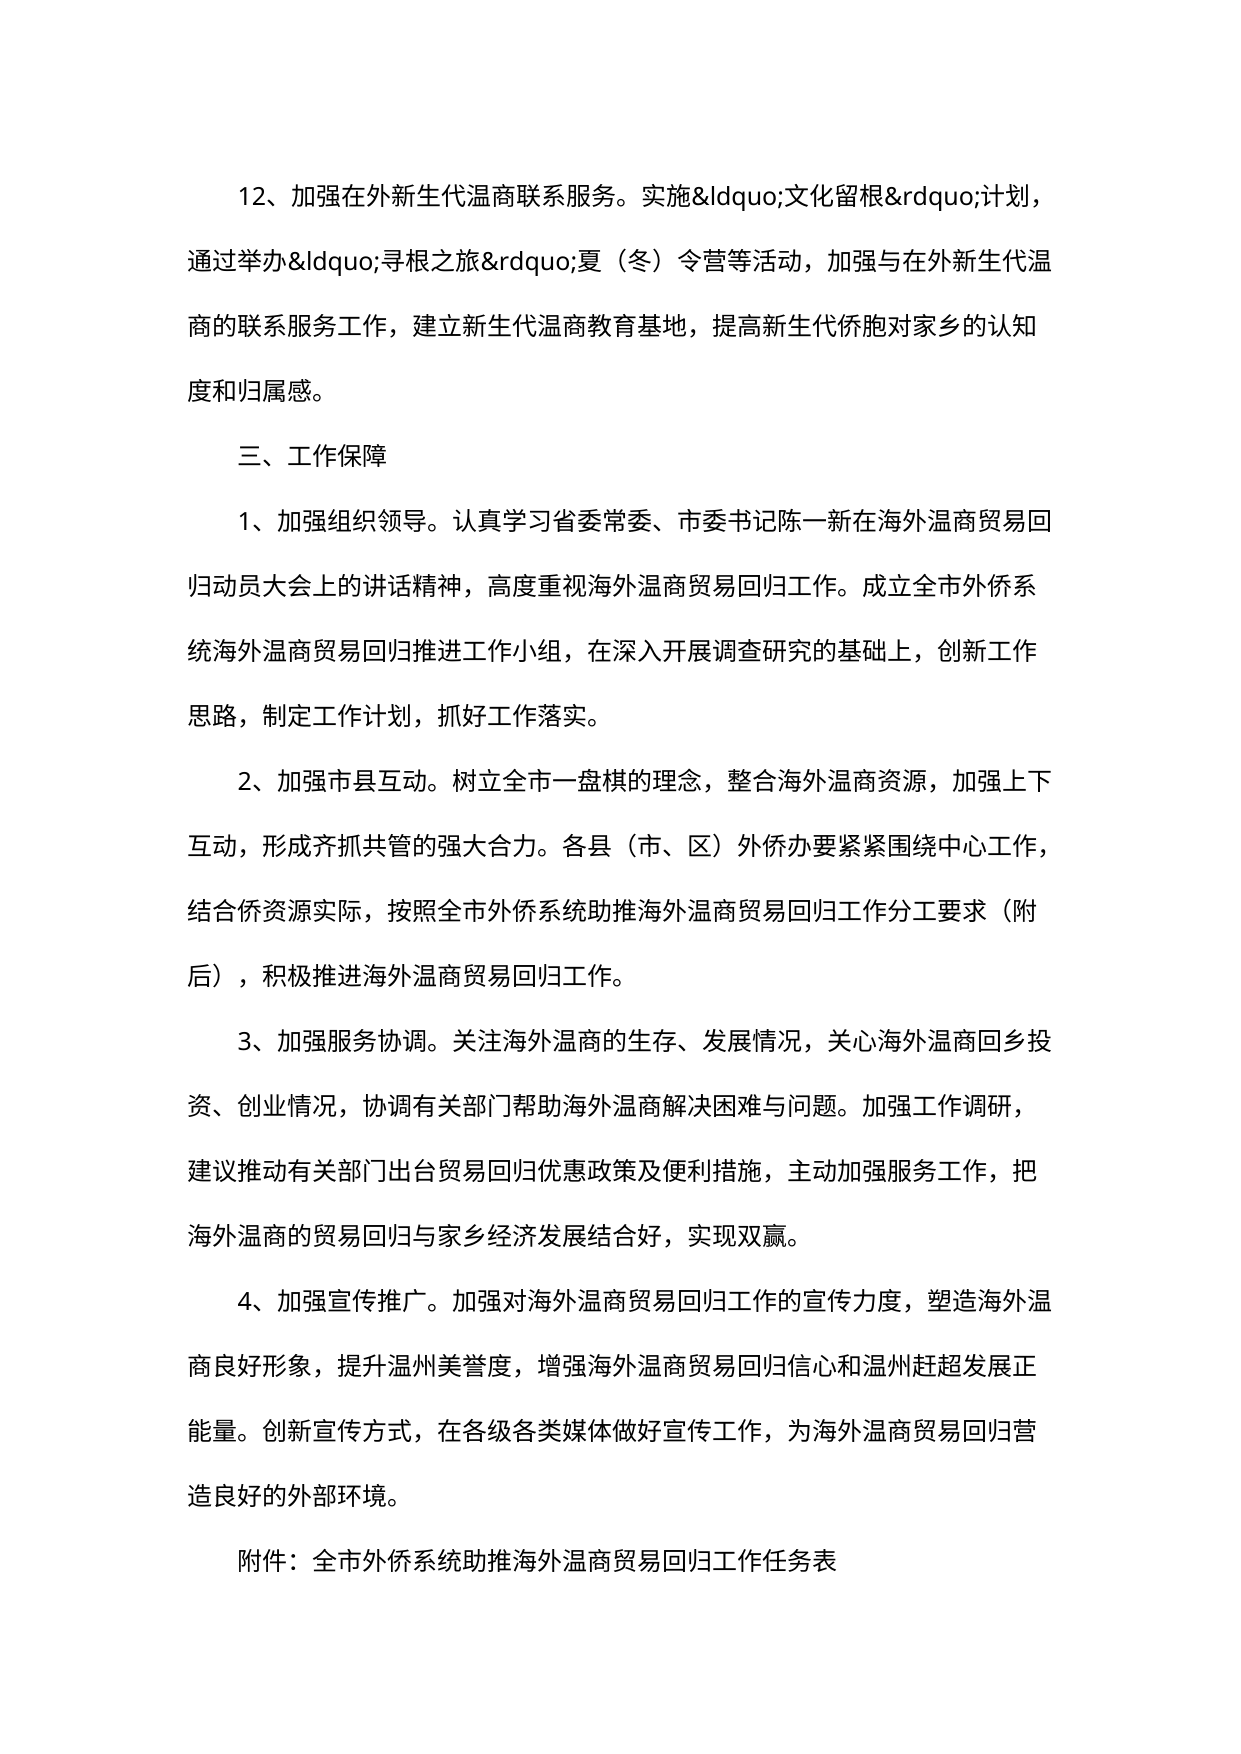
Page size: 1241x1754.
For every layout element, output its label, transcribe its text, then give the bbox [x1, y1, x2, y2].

text 12、加强在外新生代温商联系服务。实施&ldquo;文化留根&rdquo;计划，通过举办&ldquo;寻根之旅&rdquo;夏（冬）令营等活动，加强与在外新生代温商的联系服务工作，建立新生代温商教育基地，提高新生代侨胞对家乡的认知度和归属感。 [187, 162, 1053, 422]
text 4、加强宣传推广。加强对海外温商贸易回归工作的宣传力度，塑造海外温商良好形象，提升温州美誉度，增强海外温商贸易回归信心和温州赶超发展正能量。创新宣传方式，在各级各类媒体做好宣传工作，为海外温商贸易回归营造良好的外部环境。 [187, 1267, 1053, 1527]
text 2、加强市县互动。树立全市一盘棋的理念，整合海外温商资源，加强上下互动，形成齐抓共管的强大合力。各县（市、区）外侨办要紧紧围绕中心工作，结合侨资源实际，按照全市外侨系统助推海外温商贸易回归工作分工要求（附后），积极推进海外温商贸易回归工作。 [187, 747, 1053, 1007]
text 3、加强服务协调。关注海外温商的生存、发展情况，关心海外温商回乡投资、创业情况，协调有关部门帮助海外温商解决困难与问题。加强工作调研，建议推动有关部门出台贸易回归优惠政策及便利措施，主动加强服务工作，把海外温商的贸易回归与家乡经济发展结合好，实现双赢。 [187, 1007, 1053, 1267]
text 1、加强组织领导。认真学习省委常委、市委书记陈一新在海外温商贸易回归动员大会上的讲话精神，高度重视海外温商贸易回归工作。成立全市外侨系统海外温商贸易回归推进工作小组，在深入开展调查研究的基础上，创新工作思路，制定工作计划，抓好工作落实。 [187, 487, 1053, 747]
text 三、工作保障 [187, 422, 1053, 487]
text 附件：全市外侨系统助推海外温商贸易回归工作任务表 [187, 1527, 1053, 1592]
